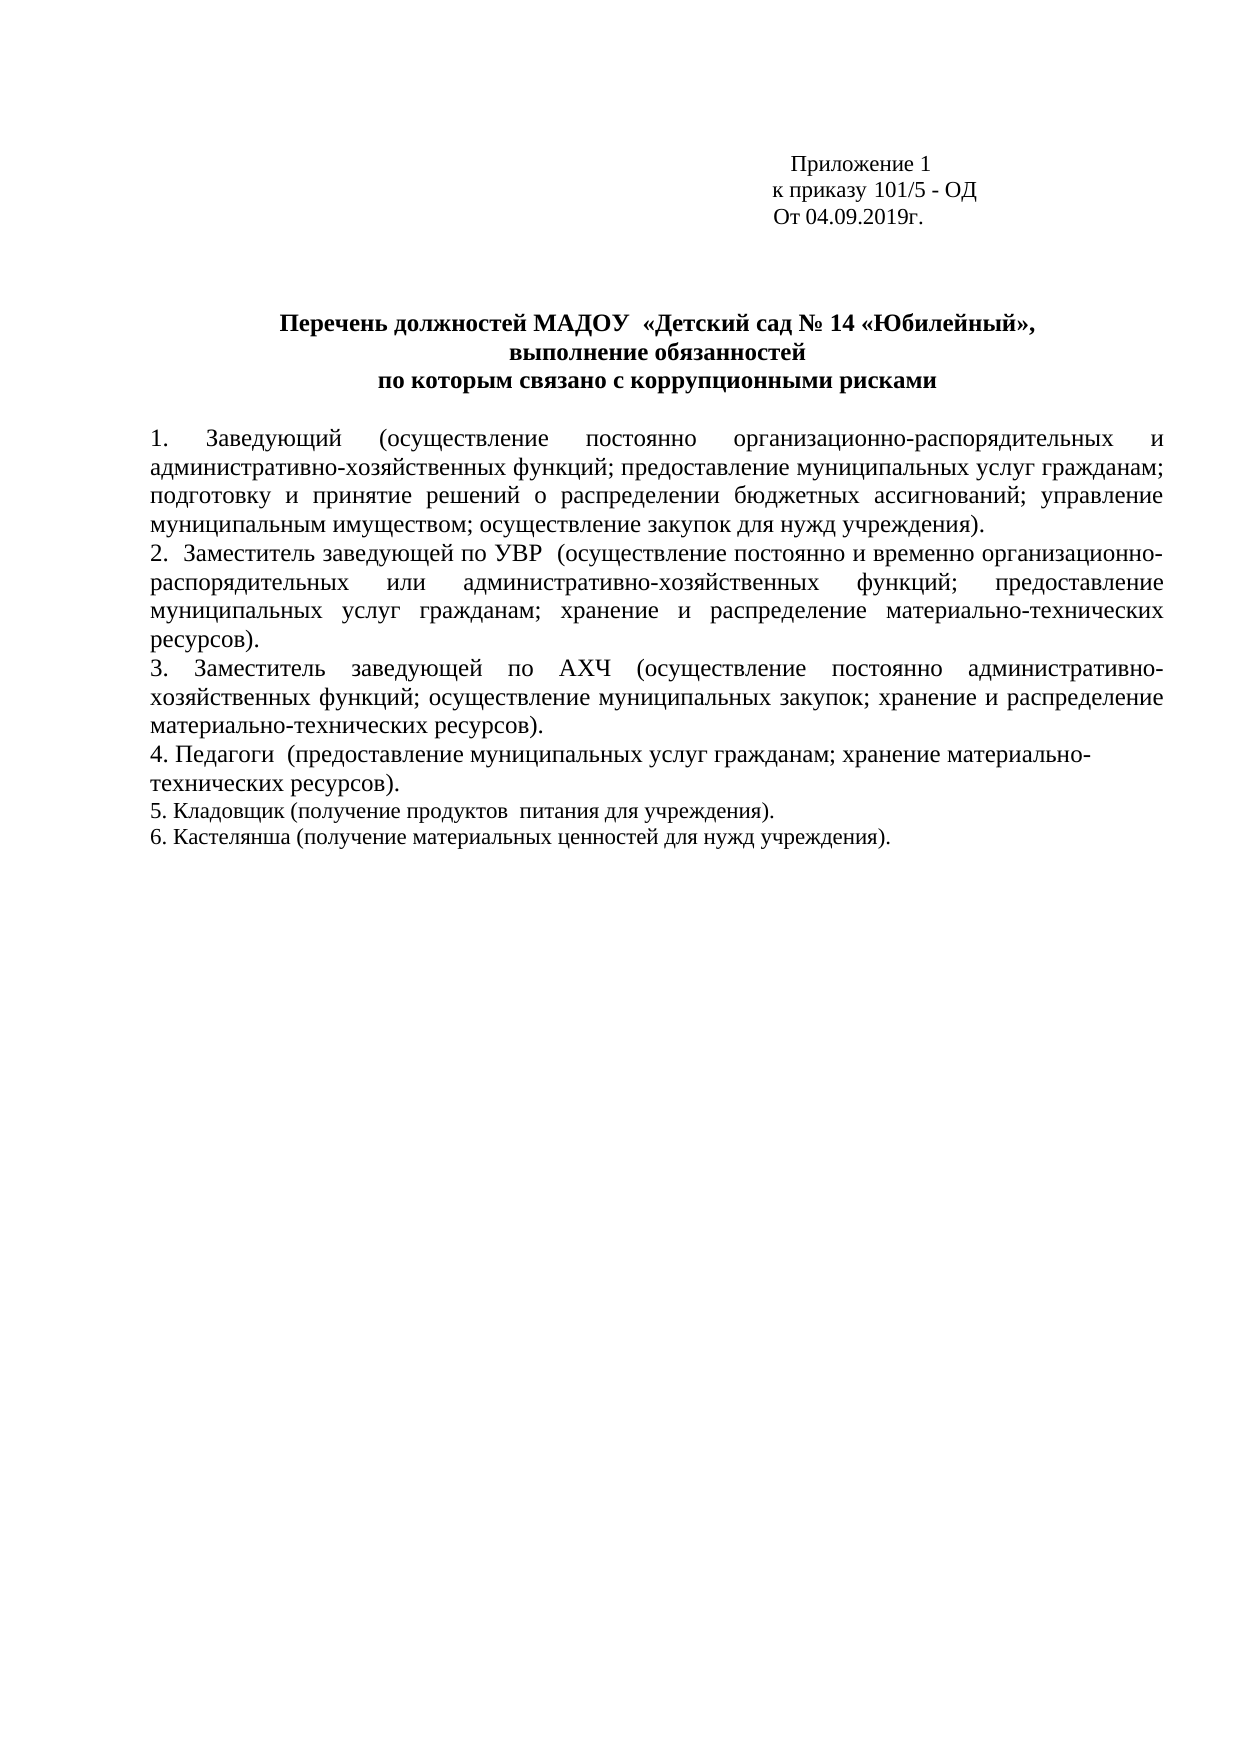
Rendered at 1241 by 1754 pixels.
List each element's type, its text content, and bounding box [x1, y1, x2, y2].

text От 04.09.2019г. [150, 203, 1164, 229]
text 2. Заместитель заведующей по УВР (осуществление постоянно и временно организационно-распорядительных или административно-хозяйственных функций; предоставление муниципальных услуг гражданам; хранение и распределение материально-технических ресурсов). [150, 538, 1164, 653]
text Перечень должностей МАДОУ «Детский сад № 14 «Юбилейный», [150, 308, 1164, 337]
text 4. Педагоги (предоставление муниципальных услуг гражданам; хранение материально- [150, 739, 1164, 768]
text Приложение 1 [150, 150, 1164, 176]
text выполнение обязанностей [150, 337, 1164, 366]
text к приказу 101/5 - ОД [150, 176, 1164, 203]
text 6. Кастелянша (получение материальных ценностей для нужд учреждения). [150, 823, 1164, 849]
text технических ресурсов). [150, 768, 1164, 797]
text 5. Кладовщик (получение продуктов питания для учреждения). [150, 797, 1164, 823]
text по которым связано с коррупционными рисками [150, 366, 1164, 394]
text 3. Заместитель заведующей по АХЧ (осуществление постоянно административно-хозяйственных функций; осуществление муниципальных закупок; хранение и распределение материально-технических ресурсов). [150, 653, 1164, 739]
text 1. Заведующий (осуществление постоянно организационно-распорядительных и административно-хозяйственных функций; предоставление муниципальных услуг гражданам; подготовку и принятие решений о распределении бюджетных ассигнований; управление муниципальным имуществом; осуществление закупок для нужд учреждения). [150, 423, 1164, 538]
